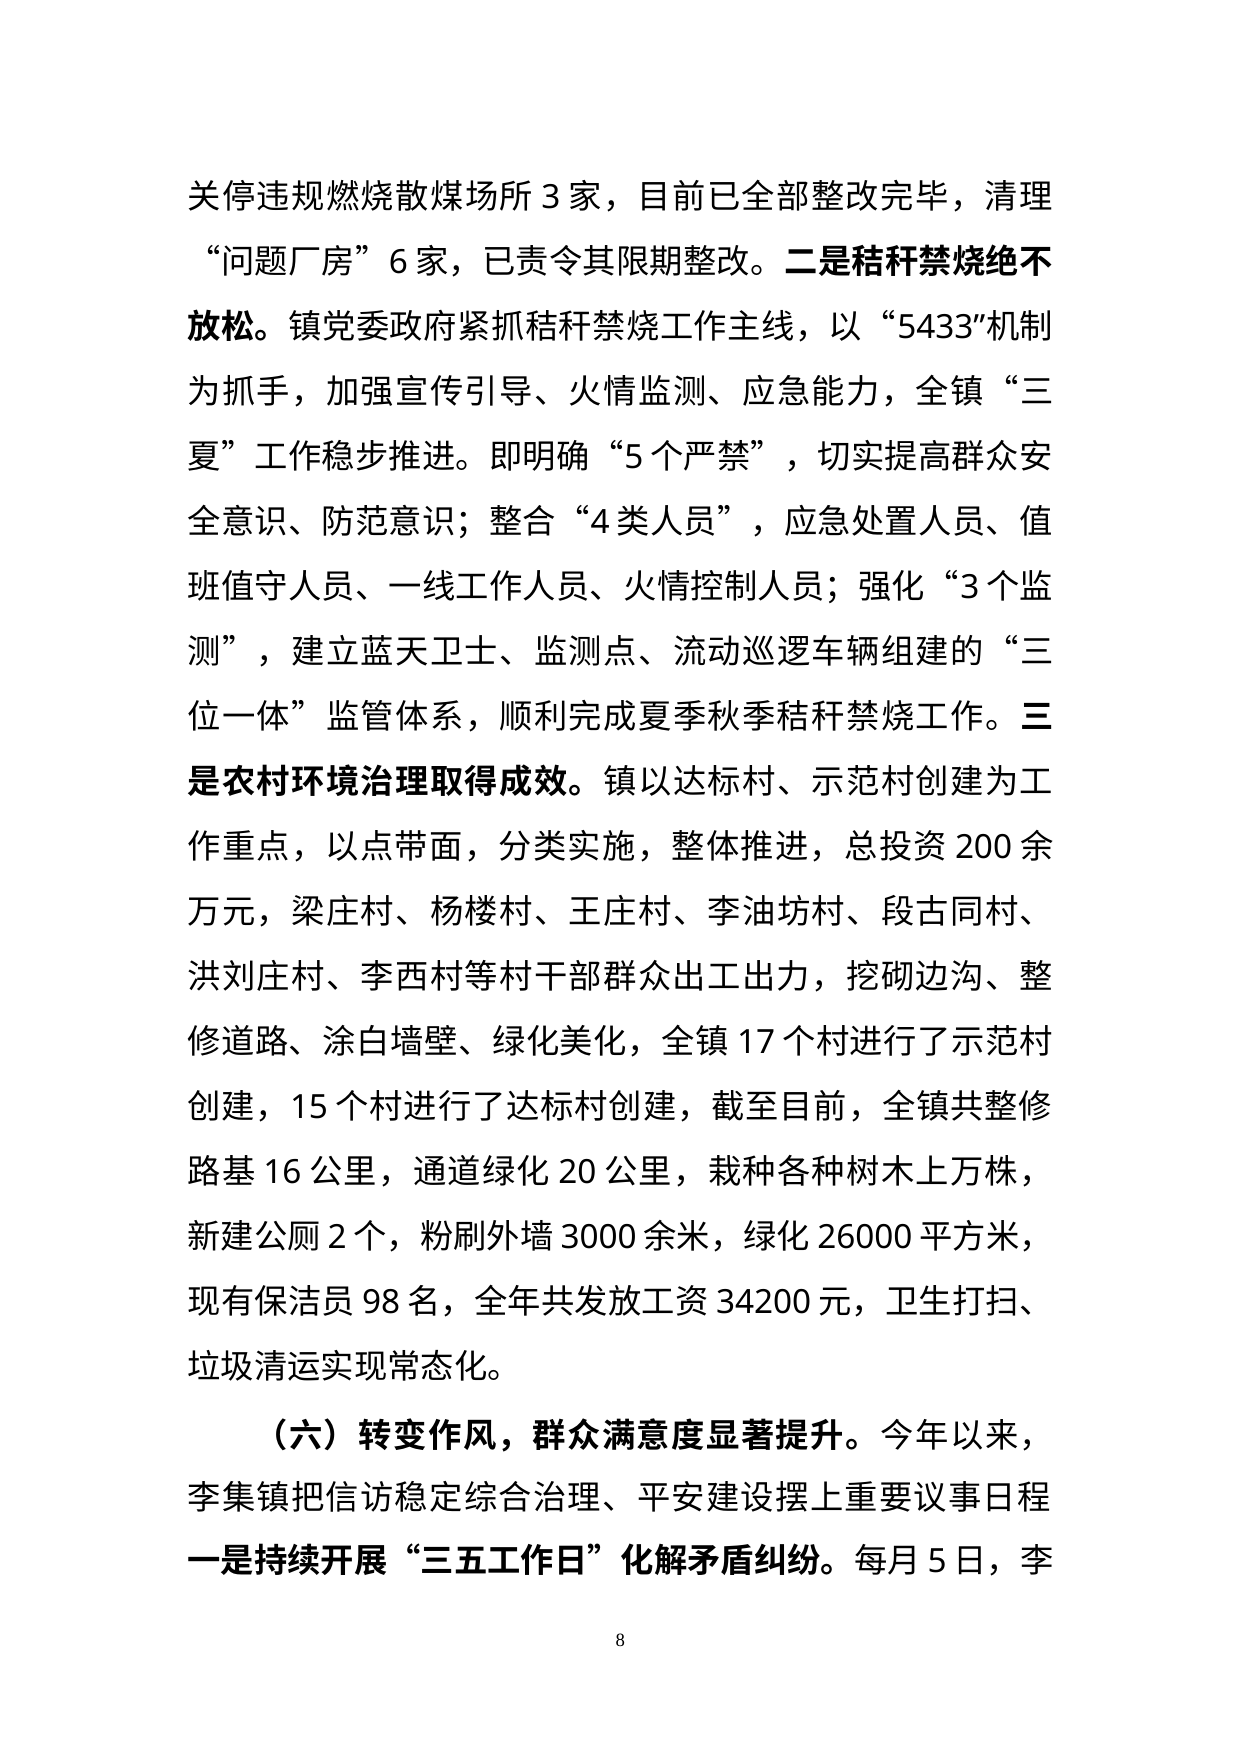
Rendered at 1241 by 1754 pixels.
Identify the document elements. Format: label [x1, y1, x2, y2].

text [187, 1397, 1053, 1584]
text [187, 162, 1053, 1397]
